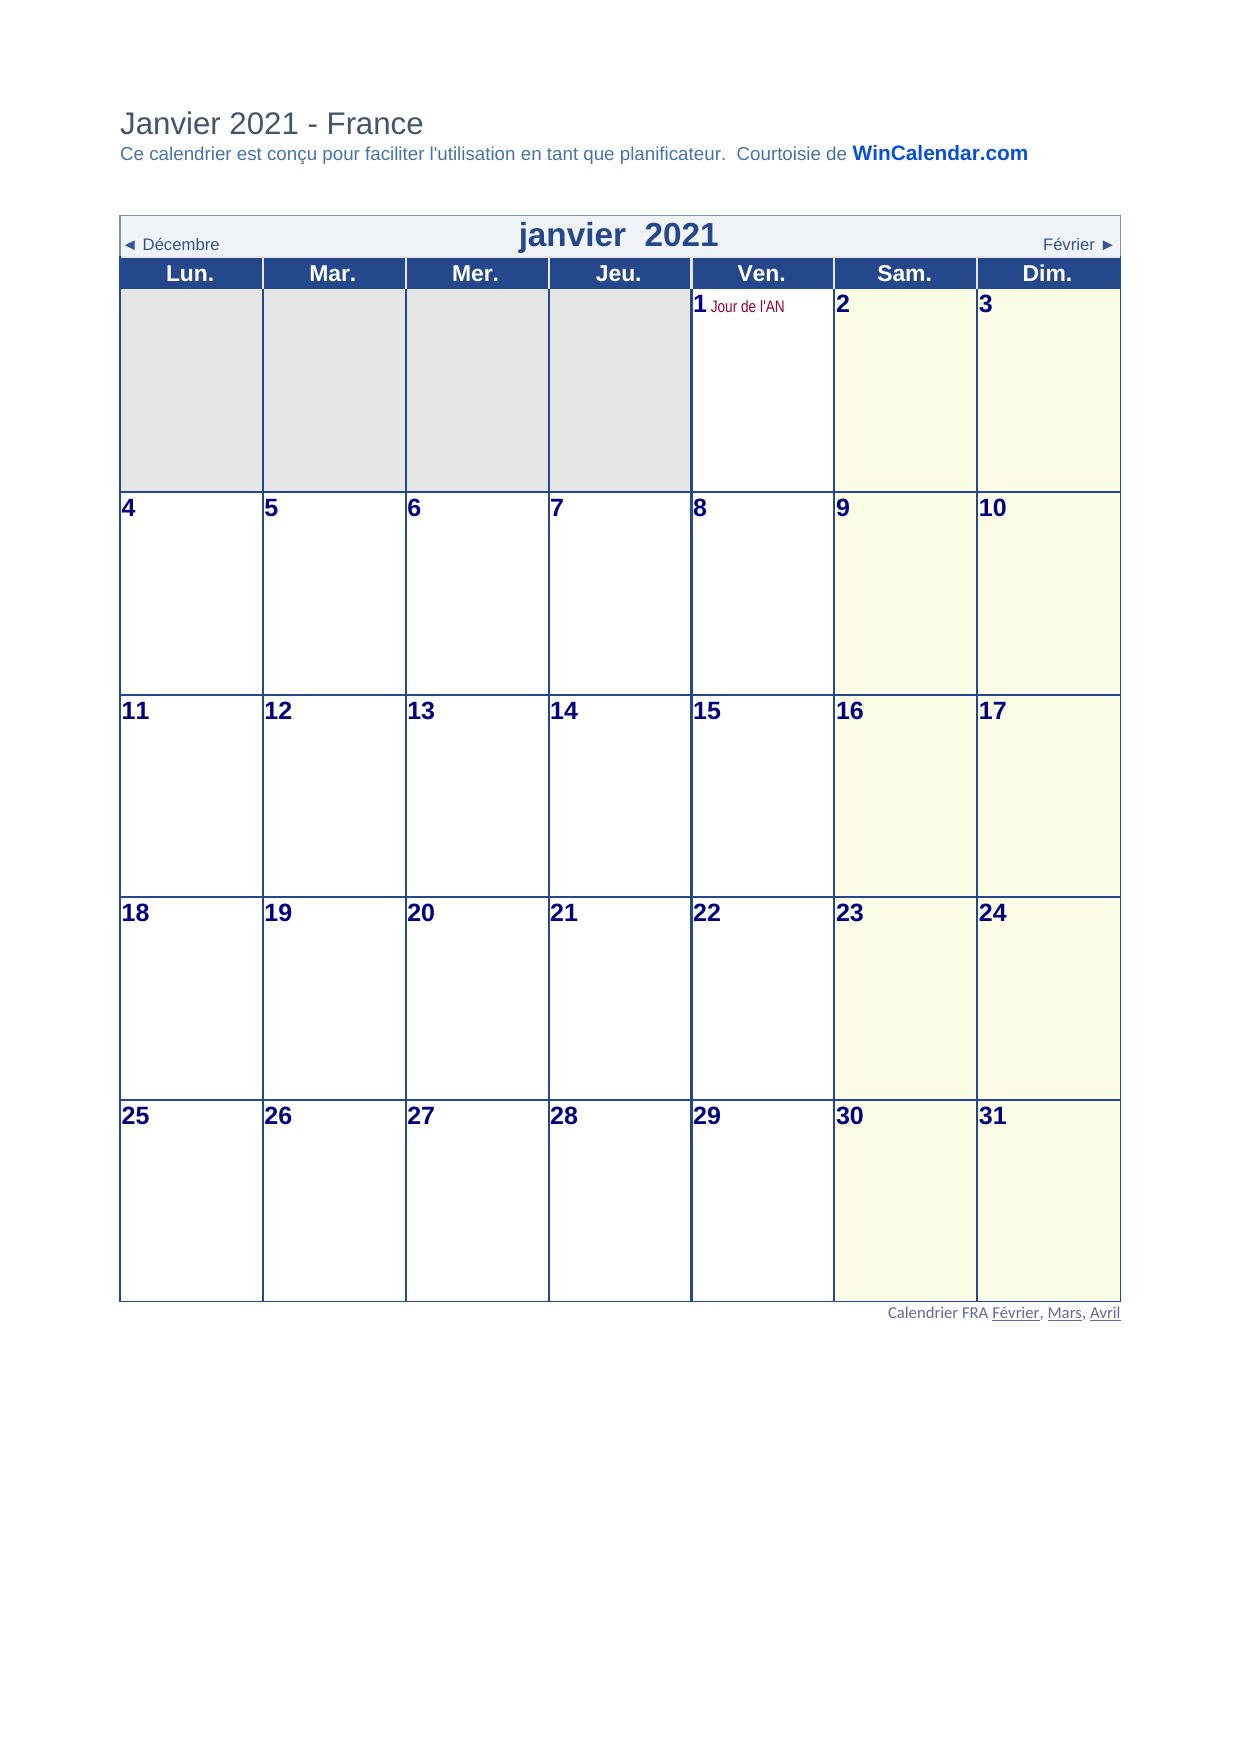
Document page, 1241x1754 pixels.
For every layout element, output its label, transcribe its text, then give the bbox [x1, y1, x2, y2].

table_cell 30 [835, 1101, 976, 1301]
table_cell 16 [835, 696, 976, 896]
table_cell 4 [121, 493, 262, 694]
table_cell [264, 289, 405, 491]
table_cell 11 [121, 696, 262, 896]
table_cell 6 [407, 493, 548, 694]
table_cell 27 [407, 1101, 548, 1301]
table_cell 13 [407, 696, 548, 896]
table_header ◄ Décembre [121, 216, 263, 256]
table_cell 10 [978, 493, 1120, 694]
table_cell Sam. [835, 258, 976, 289]
table_cell 29 [693, 1101, 833, 1301]
table_cell 17 [978, 696, 1120, 896]
table_cell 9 [835, 493, 976, 694]
table_cell Dim. [978, 258, 1120, 289]
table_cell 19 [264, 898, 405, 1099]
table_cell 28 [550, 1101, 690, 1301]
text Calendrier FRA Février, Mars, Avril [120, 1302, 1120, 1322]
table_cell 3 [978, 289, 1120, 491]
table_cell 1 Jour de l'AN [693, 289, 833, 491]
table_cell Mer. [407, 258, 548, 289]
table_cell 21 [550, 898, 690, 1099]
text Janvier 2021 - France Ce calendrier est conçu pour faciliter l'utilisation en tant que planificateur. Courtoisie de WinCalendar.com [120, 105, 1120, 193]
table_cell [407, 289, 548, 491]
table_header janvier 2021 [263, 216, 977, 256]
table_cell 2 [835, 289, 976, 491]
table_cell 26 [264, 1101, 405, 1301]
table_cell 24 [978, 898, 1120, 1099]
table_cell 15 [693, 696, 833, 896]
table_cell 8 [693, 493, 833, 694]
table_cell 20 [407, 898, 548, 1099]
table_cell Lun. [121, 258, 262, 289]
table_cell 23 [835, 898, 976, 1099]
table_cell [550, 289, 690, 491]
table_cell 7 [550, 493, 690, 694]
table_cell Ven. [693, 258, 833, 289]
table_cell 14 [550, 696, 690, 896]
table_cell 31 [978, 1101, 1120, 1301]
table_cell [121, 289, 262, 491]
table_cell Mar. [264, 258, 405, 289]
table_cell 22 [693, 898, 833, 1099]
table_cell 18 [121, 898, 262, 1099]
table_cell 12 [264, 696, 405, 896]
table_cell 25 [121, 1101, 262, 1301]
table_header Février ► [977, 216, 1120, 256]
table_cell 5 [264, 493, 405, 694]
table_cell Jeu. [550, 258, 690, 289]
